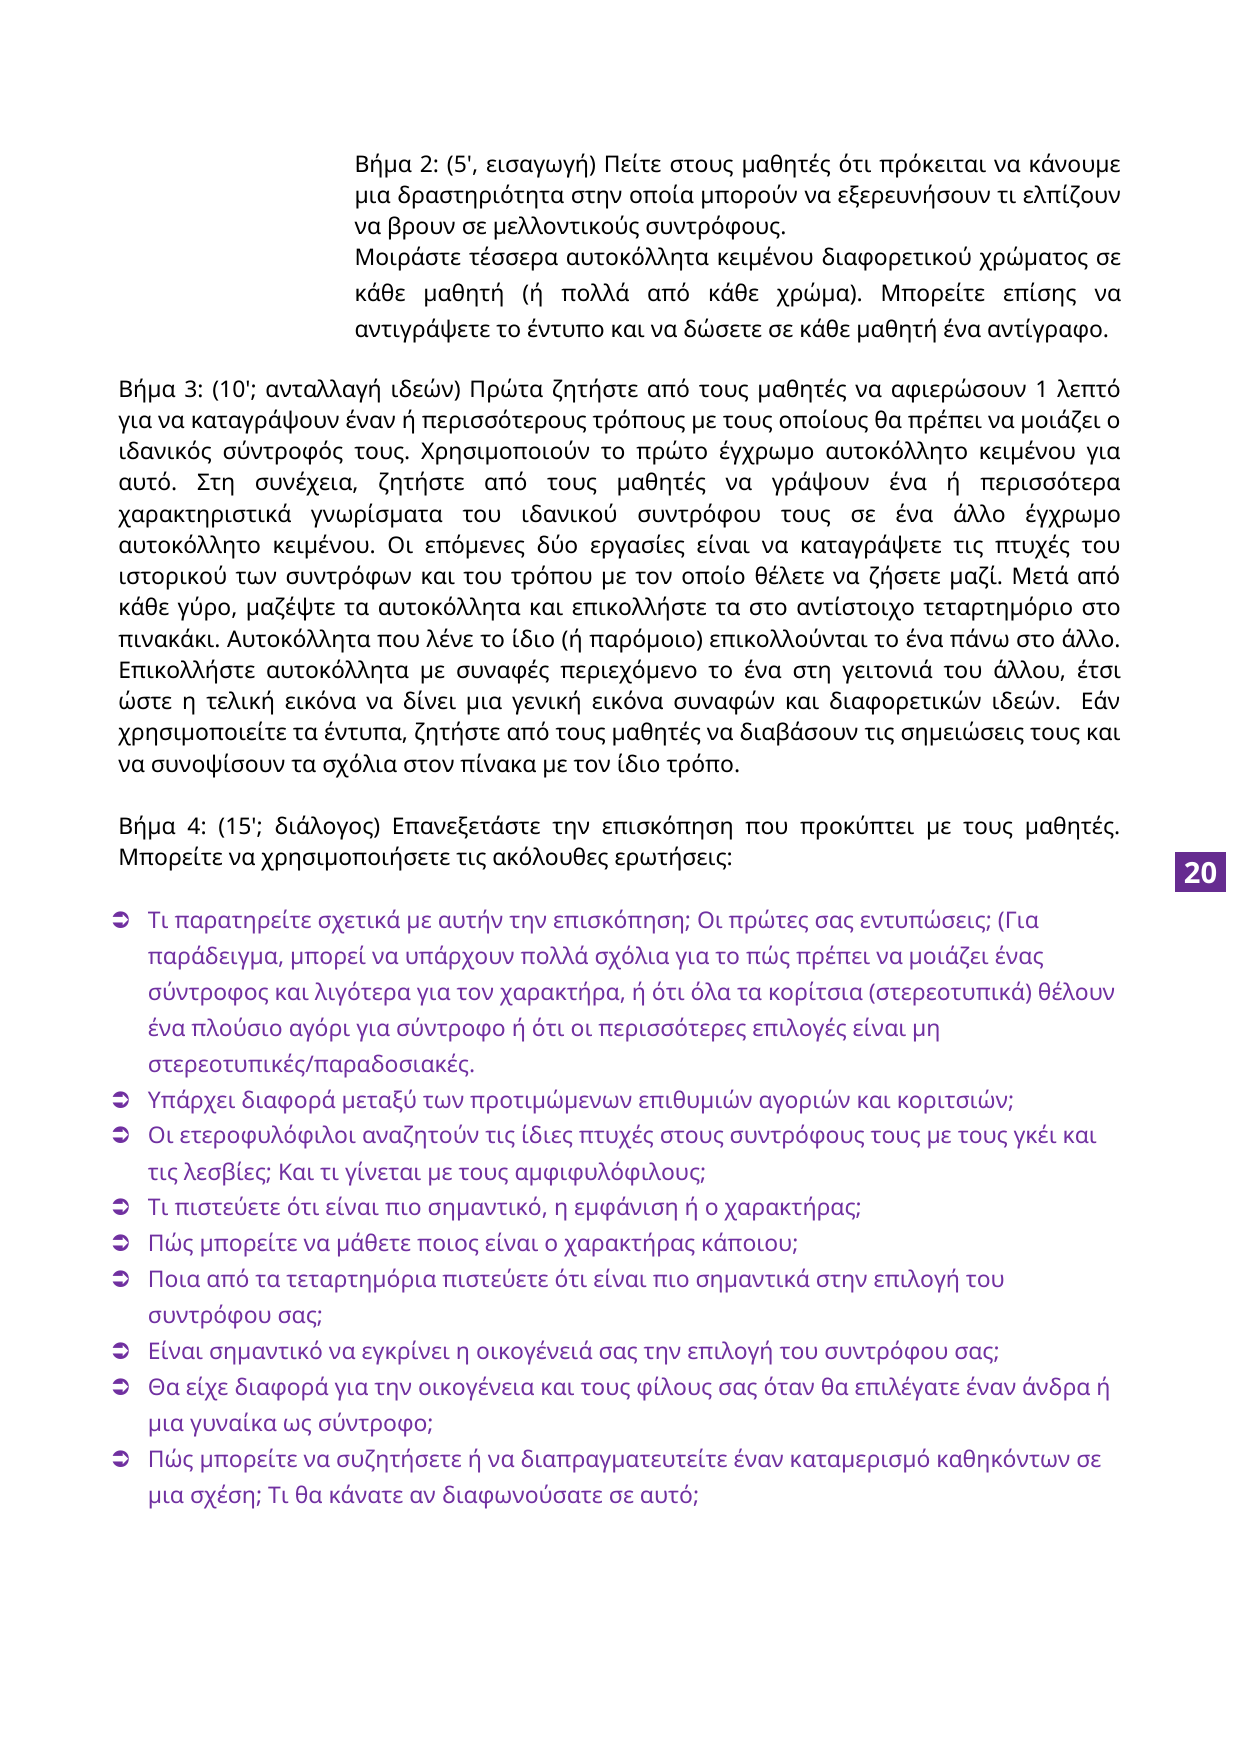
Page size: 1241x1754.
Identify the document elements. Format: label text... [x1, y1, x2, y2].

text Βήμα 4: (15'; διάλογος) Επανεξετάστε την επισκόπηση που προκύπτει με τους μαθητές. Μπορείτε να χρησιμοποιήσετε τις ακόλουθες ερωτήσεις: [118, 810, 1122, 873]
list Είναι σημαντικό να εγκρίνει η οικογένειά σας την επιλογή του συντρόφου σας; [110, 1335, 1122, 1366]
list Τι παρατηρείτε σχετικά με αυτήν την επισκόπηση; Οι πρώτες σας εντυπώσεις; (Για παράδειγμα, μπορεί να υπάρχουν πολλά σχόλια για το πώς πρέπει να μοιάζει ένας σύντροφος και λιγότερα για τον χαρακτήρα, ή ότι όλα τα κορίτσια (στερεοτυπικά) θέλουν ένα πλούσιο αγόρι για σύντροφο ή ότι οι περισσότερες επιλογές είναι μη στερεοτυπικές/παραδοσιακές. [110, 904, 1122, 1079]
text Μοιράστε τέσσερα αυτοκόλλητα κειμένου διαφορετικού χρώματος σε κάθε μαθητή (ή πολλά από κάθε χρώμα). Μπορείτε επίσης να αντιγράψετε το έντυπο και να δώσετε σε κάθε μαθητή ένα αντίγραφο. [354, 241, 1122, 344]
list Τι πιστεύετε ότι είναι πιο σημαντικό, η εμφάνιση ή ο χαρακτήρας; [110, 1191, 1122, 1223]
list Υπάρχει διαφορά μεταξύ των προτιμώμενων επιθυμιών αγοριών και κοριτσιών; [110, 1083, 1122, 1115]
text Βήμα 2: (5', εισαγωγή) Πείτε στους μαθητές ότι πρόκειται να κάνουμε μια δραστηριότητα στην οποία μπορούν να εξερευνήσουν τι ελπίζουν να βρουν σε μελλοντικούς συντρόφους. [354, 148, 1122, 241]
list Θα είχε διαφορά για την οικογένεια και τους φίλους σας όταν θα επιλέγατε έναν άνδρα ή μια γυναίκα ως σύντροφο; [110, 1371, 1122, 1438]
text Βήμα 3: (10'; ανταλλαγή ιδεών) Πρώτα ζητήστε από τους μαθητές να αφιερώσουν 1 λεπτό για να καταγράψουν έναν ή περισσότερους τρόπους με τους οποίους θα πρέπει να μοιάζει ο ιδανικός σύντροφός τους. Χρησιμοποιούν το πρώτο έγχρωμο αυτοκόλλητο κειμένου για αυτό. Στη συνέχεια, ζητήστε από τους μαθητές να γράψουν ένα ή περισσότερα χαρακτηριστικά γνωρίσματα του ιδανικού συντρόφου τους σε ένα άλλο έγχρωμο αυτοκόλλητο κειμένου. Οι επόμενες δύο εργασίες είναι να καταγράψετε τις πτυχές του ιστορικού των συντρόφων και του τρόπου με τον οποίο θέλετε να ζήσετε μαζί. Μετά από κάθε γύρο, μαζέψτε τα αυτοκόλλητα και επικολλήστε τα στο αντίστοιχο τεταρτημόριο στο πινακάκι. Αυτοκόλλητα που λένε το ίδιο (ή παρόμοιο) επικολλούνται το ένα πάνω στο άλλο. Επικολλήστε αυτοκόλλητα με συναφές περιεχόμενο το ένα στη γειτονιά του άλλου, έτσι ώστε η τελική εικόνα να δίνει μια γενική εικόνα συναφών και διαφορετικών ιδεών. Εάν χρησιμοποιείτε τα έντυπα, ζητήστε από τους μαθητές να διαβάσουν τις σημειώσεις τους και να συνοψίσουν τα σχόλια στον πίνακα με τον ίδιο τρόπο. [118, 373, 1122, 779]
list Ποια από τα τεταρτημόρια πιστεύετε ότι είναι πιο σημαντικά στην επιλογή του συντρόφου σας; [110, 1263, 1122, 1330]
list Οι ετεροφυλόφιλοι αναζητούν τις ίδιες πτυχές στους συντρόφους τους με τους γκέι και τις λεσβίες; Και τι γίνεται με τους αμφιφυλόφιλους; [110, 1119, 1122, 1187]
list Πώς μπορείτε να μάθετε ποιος είναι ο χαρακτήρας κάποιου; [110, 1227, 1122, 1258]
list Πώς μπορείτε να συζητήσετε ή να διαπραγματευτείτε έναν καταμερισμό καθηκόντων σε μια σχέση; Τι θα κάνατε αν διαφωνούσατε σε αυτό; [110, 1443, 1122, 1510]
